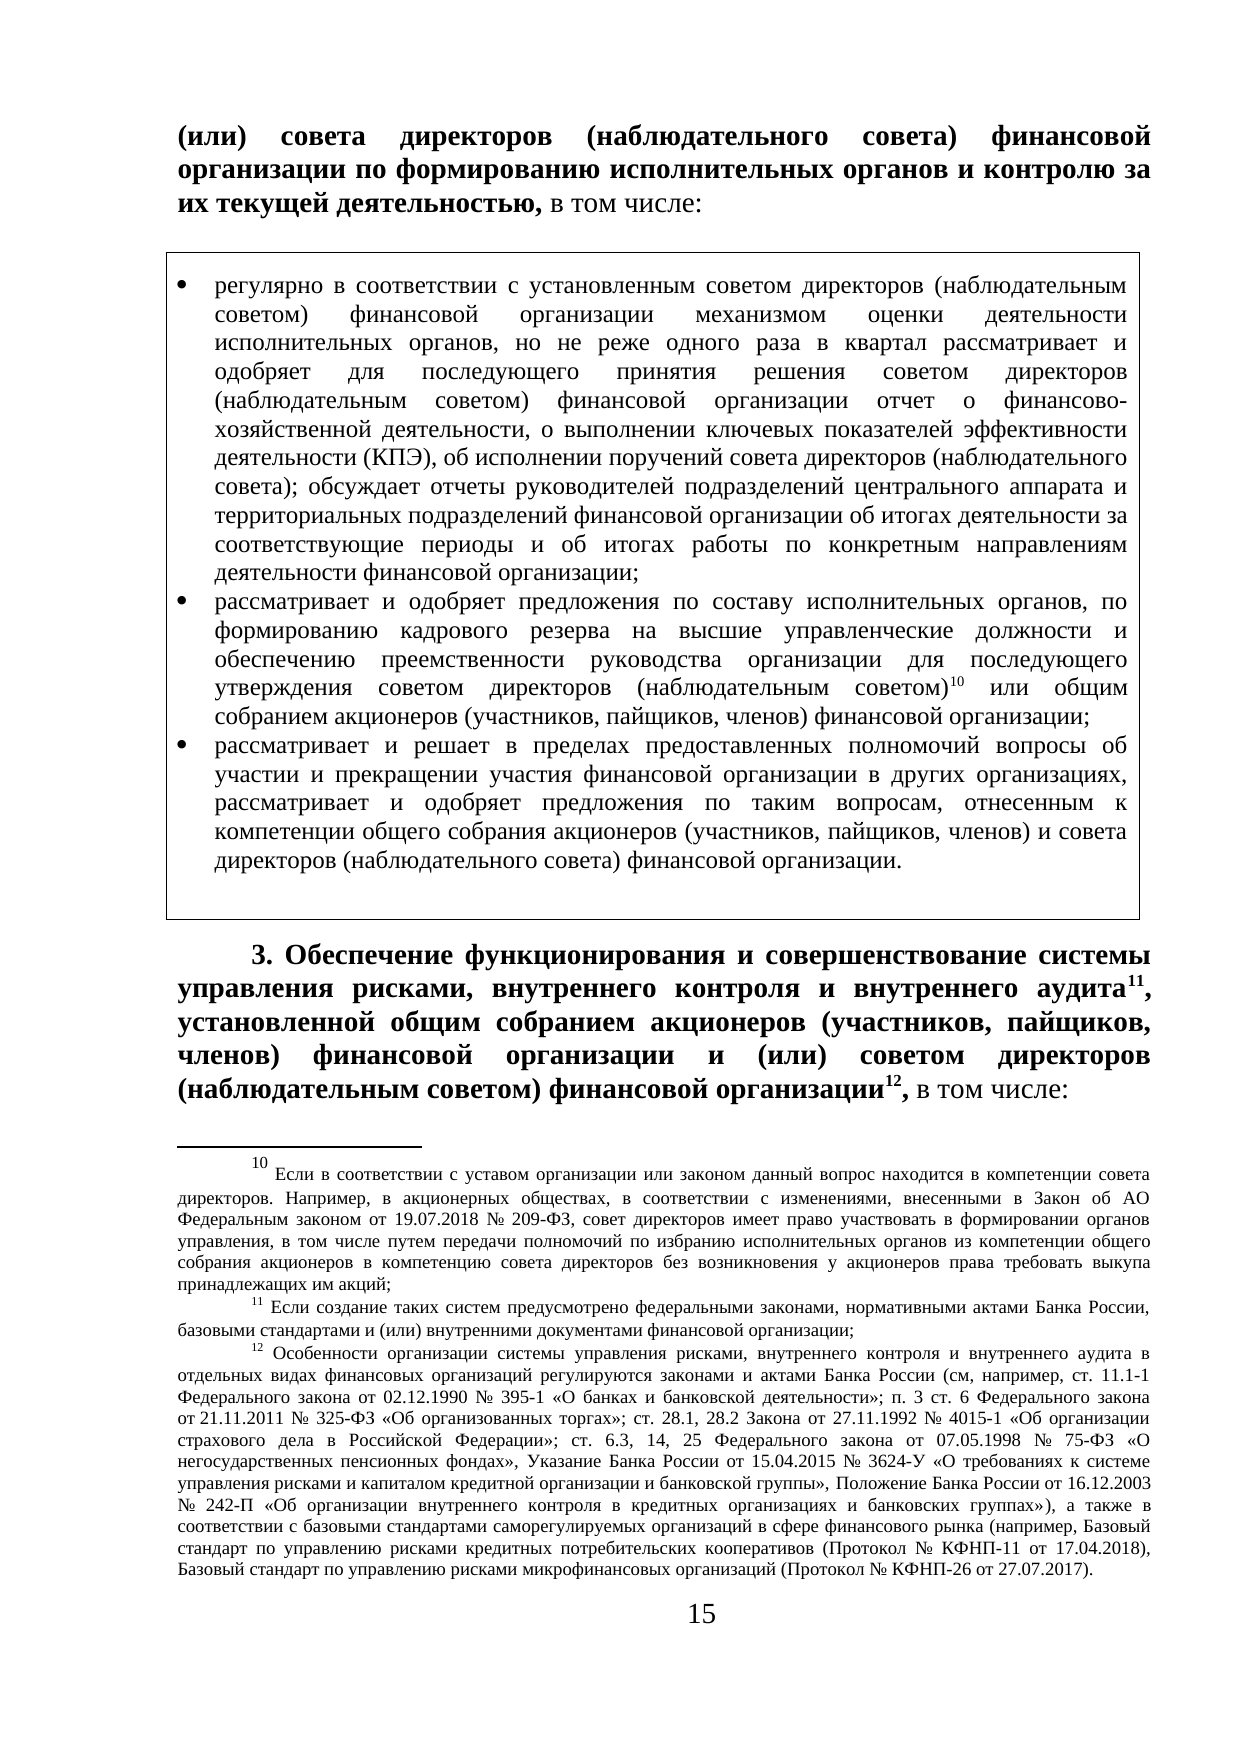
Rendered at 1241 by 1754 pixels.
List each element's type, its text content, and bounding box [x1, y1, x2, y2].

text 2. Обеспечение реализации полномочий общего собрания акционеров (участников, пайщиков, членов) финансовой организации и (или) совета директоров (наблюдательного совета) финансовой организации по формированию исполнительных органов и контролю за их текущей деятельностью, в том числе: [177, 118, 1152, 219]
table_header регулярно в соответствии с установленным советом директоров (наблюдательным советом) финансовой организации механизмом оценки деятельности исполнительных органов, но не реже одного раза в квартал рассматривает и одобряет для последующего принятия решения советом директоров (наблюдательным советом) финансовой организации отчет о финансово-хозяйственной деятельности, о выполнении ключевых показателей эффективности деятельности (КПЭ), об исполнении поручений совета директоров (наблюдательного совета); обсуждает отчеты руководителей подразделений центрального аппарата и территориальных подразделений финансовой организации об итогах деятельности за соответствующие периоды и об итогах работы по конкретным направлениям деятельности финансовой организации; рассматривает и одобряет предложения по составу исполнительных органов, по формированию кадрового резерва на высшие управленческие должности и обеспечению преемственности руководства организации для последующего утверждения советом директоров (наблюдательным советом) или общим собранием акционеров (участников, пайщиков, членов) финансовой организации; рассматривает и решает в пределах предоставленных полномочий вопросы об участии и прекращении участия финансовой организации в других организациях, рассматривает и одобряет предложения по таким вопросам, отнесенным к компетенции общего собрания акционеров (участников, пайщиков, членов) и совета директоров (наблюдательного совета) финансовой организации. [167, 253, 1139, 919]
text 3. Обеспечение функционирования и совершенствование системы управления рисками, внутреннего контроля и внутреннего аудита, установленной общим собранием акционеров (участников, пайщиков, членов) финансовой организации и (или) советом директоров (наблюдательным советом) финансовой организации, в том числе: [177, 937, 1152, 1104]
